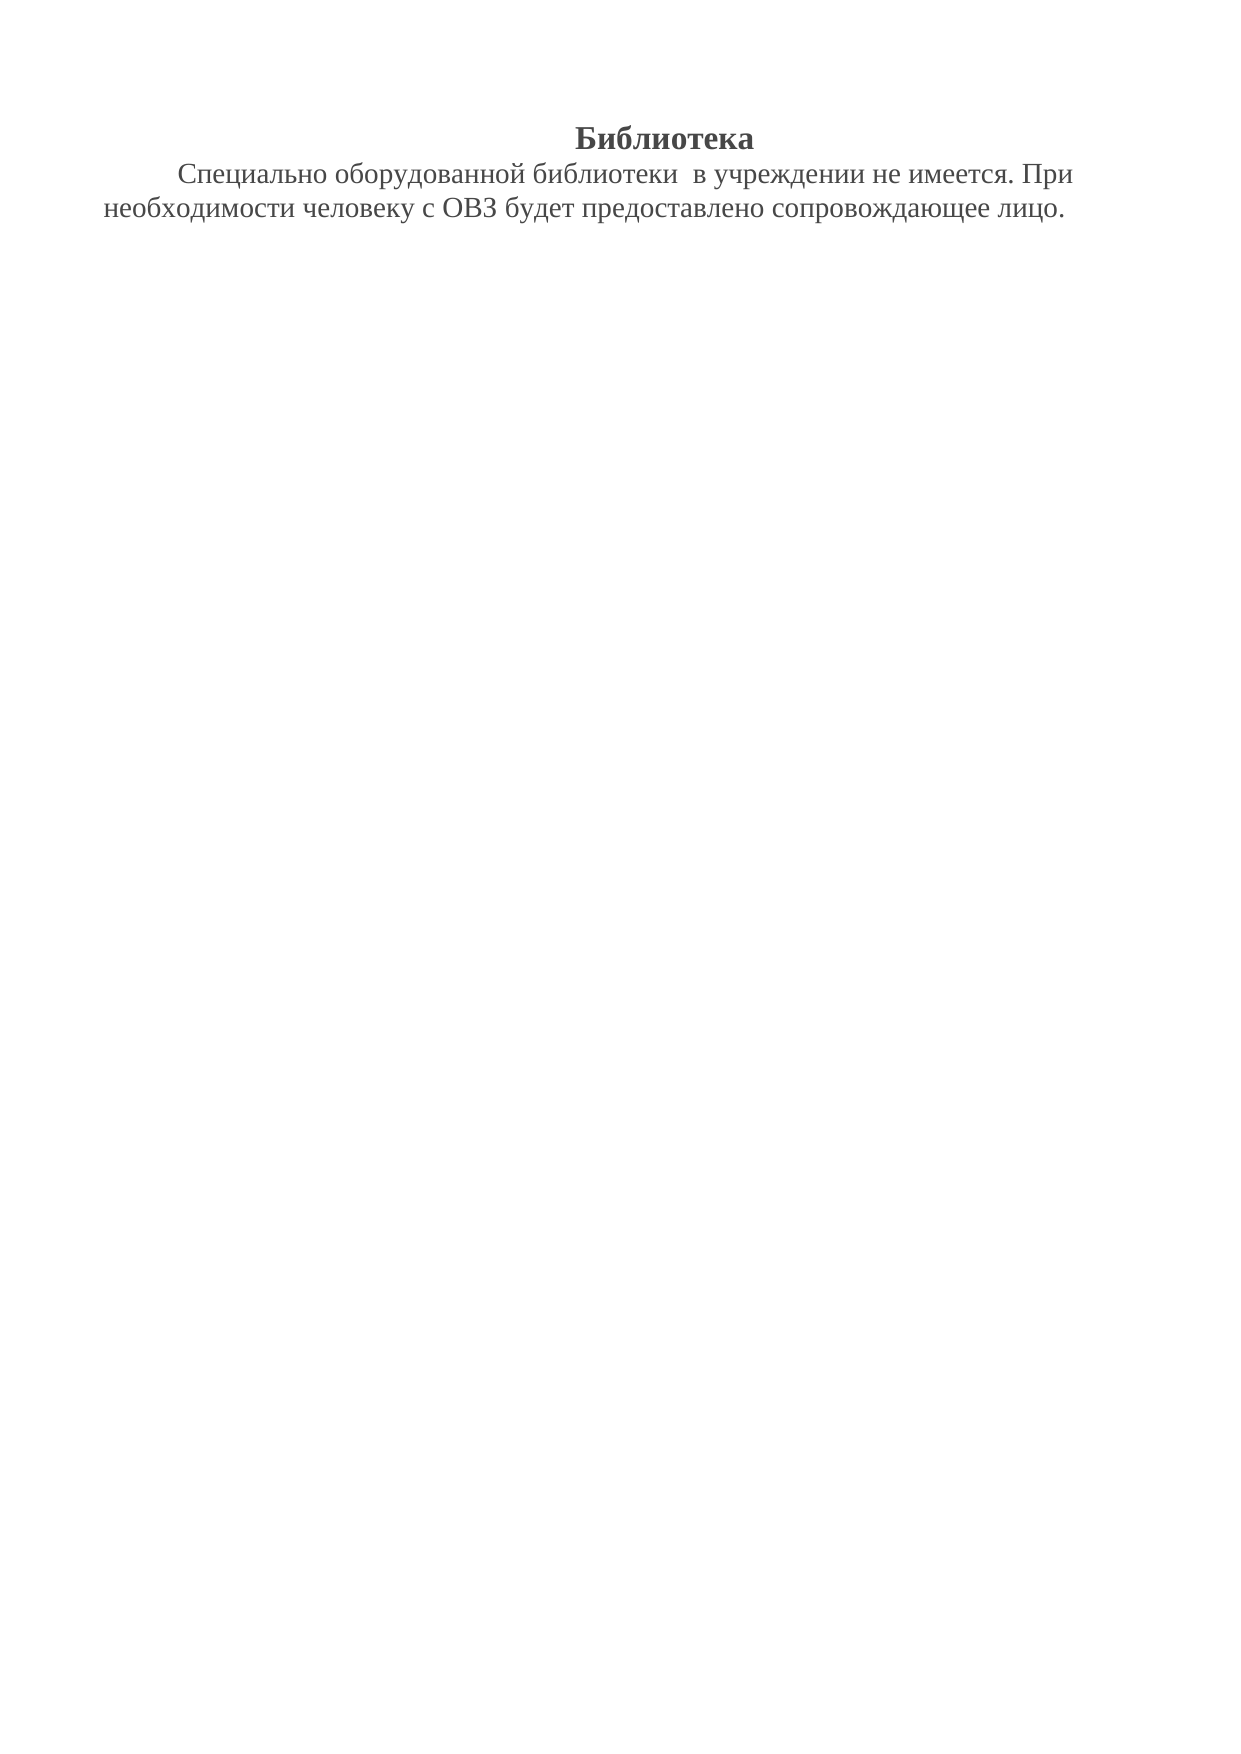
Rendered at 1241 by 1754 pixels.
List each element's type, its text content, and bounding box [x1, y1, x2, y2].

text Специально оборудованной библиотеки в учреждении не имеется. При необходимости человеку с ОВЗ будет предоставлено сопровождающее лицо. [103, 156, 1152, 223]
text Библиотека [177, 118, 1152, 156]
